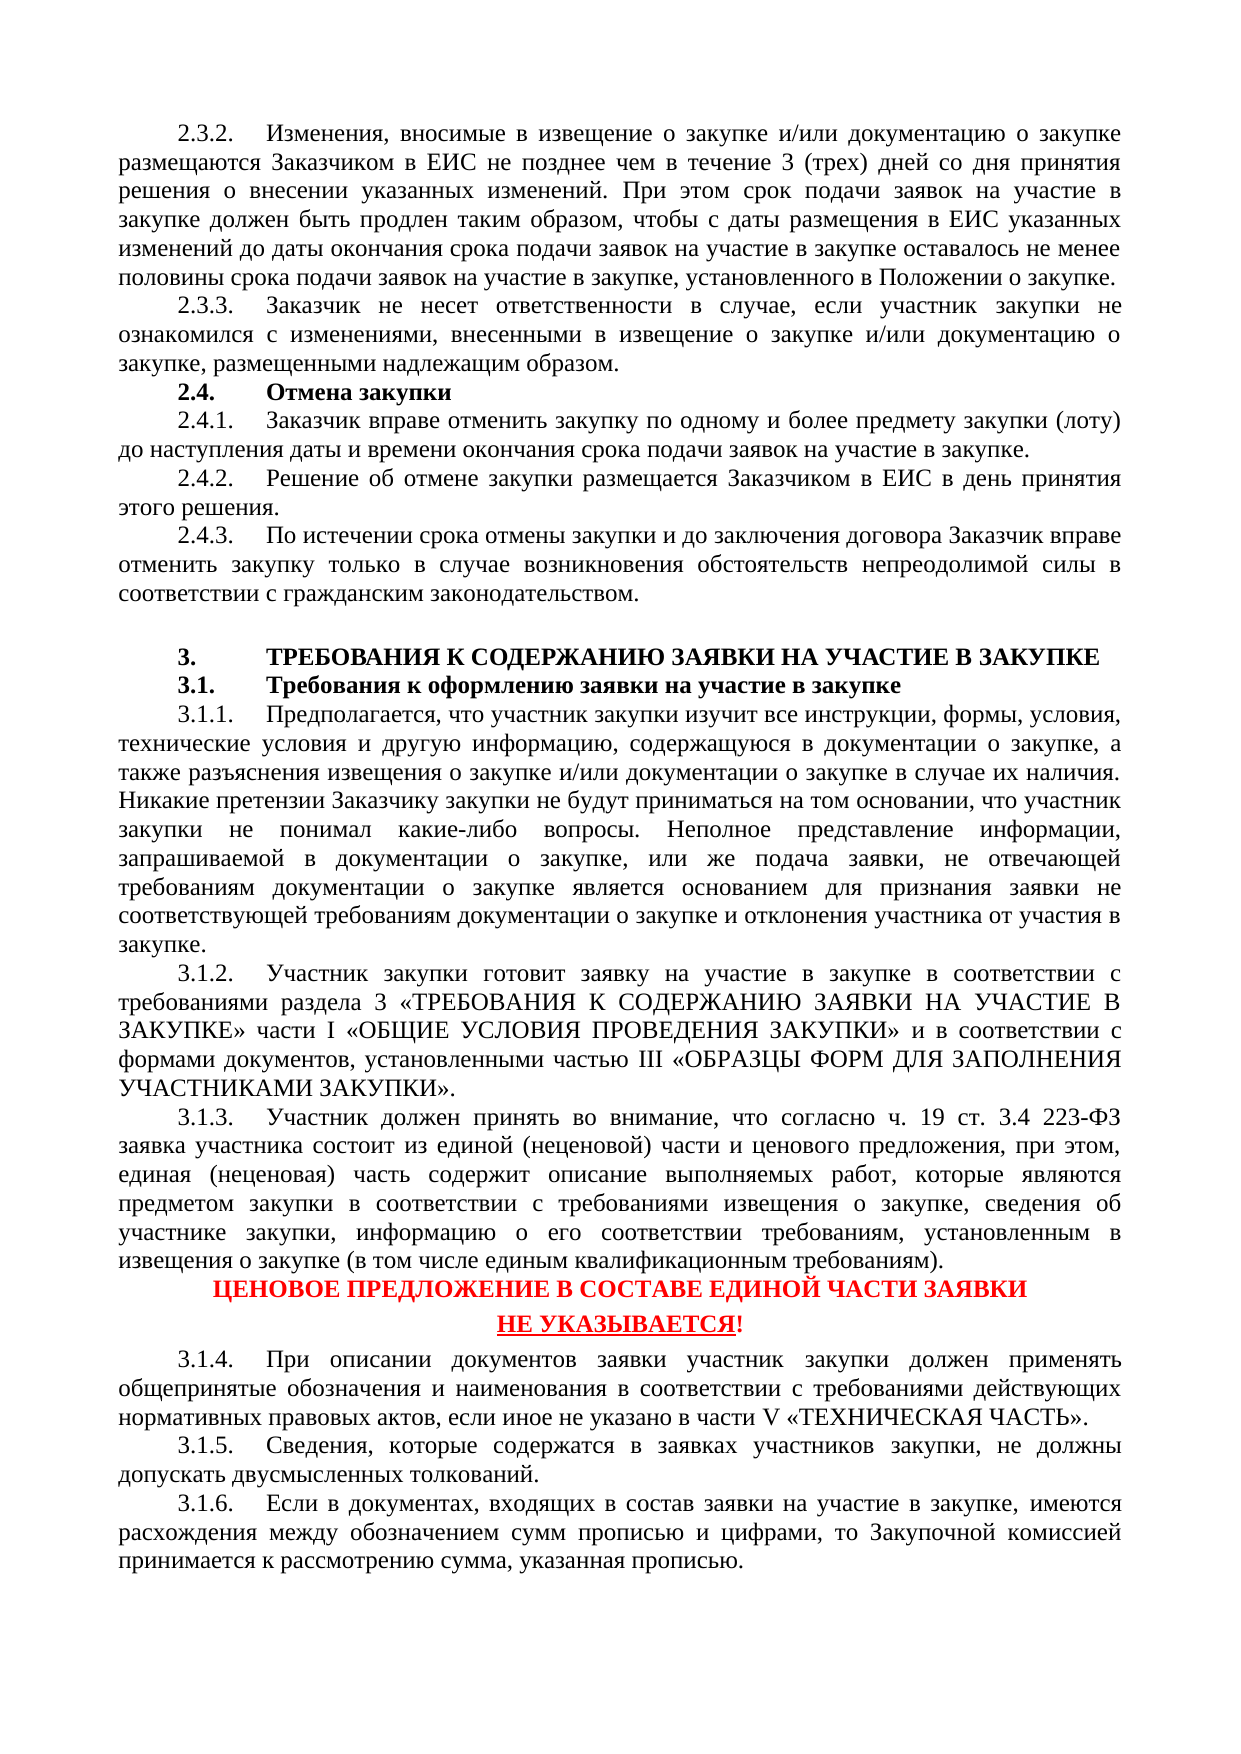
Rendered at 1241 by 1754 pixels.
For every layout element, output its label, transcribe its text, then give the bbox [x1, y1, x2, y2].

subtitle ТРЕБОВАНИЯ К СОДЕРЖАНИЮ ЗАЯВКИ НА УЧАСТИЕ В ЗАКУПКЕ [118, 642, 1122, 671]
text ЦЕНОВОЕ ПРЕДЛОЖЕНИЕ В СОСТАВЕ ЕДИНОЙ ЧАСТИ ЗАЯВКИ [118, 1274, 1122, 1303]
text НЕ УКАЗЫВАЕТСЯ! [118, 1309, 1122, 1338]
subtitle Участник закупки готовит заявку на участие в закупке в соответствии с требованиями раздела 3 «ТРЕБОВАНИЯ К СОДЕРЖАНИЮ ЗАЯВКИ НА УЧАСТИЕ В ЗАКУПКЕ» части I «ОБЩИЕ УСЛОВИЯ ПРОВЕДЕНИЯ ЗАКУПКИ» и в соответствии с формами документов, установленными частью III «ОБРАЗЦЫ ФОРМ ДЛЯ ЗАПОЛНЕНИЯ УЧАСТНИКАМИ ЗАКУПКИ». [118, 958, 1122, 1102]
subtitle Заказчик вправе отменить закупку по одному и более предмету закупки (лоту) до наступления даты и времени окончания срока подачи заявок на участие в закупке. [118, 406, 1122, 463]
subtitle По истечении срока отмены закупки и до заключения договора Заказчик вправе отменить закупку только в случае возникновения обстоятельств непреодолимой силы в соответствии с гражданским законодательством. [118, 521, 1122, 607]
subtitle Заказчик не несет ответственности в случае, если участник закупки не ознакомился с изменениями, внесенными в извещение о закупке и/или документацию о закупке, размещенными надлежащим образом. [118, 291, 1122, 377]
subtitle Изменения, вносимые в извещение о закупке и/или документацию о закупке размещаются Заказчиком в ЕИС не позднее чем в течение 3 (трех) дней со дня принятия решения о внесении указанных изменений. При этом срок подачи заявок на участие в закупке должен быть продлен таким образом, чтобы с даты размещения в ЕИС указанных изменений до даты окончания срока подачи заявок на участие в закупке оставалось не менее половины срока подачи заявок на участие в закупке, установленного в Положении о закупке. [118, 118, 1122, 291]
subtitle Требования к оформлению заявки на участие в закупке [118, 671, 1122, 699]
subtitle Решение об отмене закупки размещается Заказчиком в ЕИС в день принятия этого решения. [118, 463, 1122, 521]
subtitle Участник должен принять во внимание, что согласно ч. 19 ст. 3.4 223-ФЗ заявка участника состоит из единой (неценовой) части и ценового предложения, при этом, единая (неценовая) часть содержит описание выполняемых работ, которые являются предметом закупки в соответствии с требованиями извещения о закупке, сведения об участнике закупки, информацию о его соответствии требованиям, установленным в извещения о закупке (в том числе единым квалификационным требованиям). [118, 1102, 1122, 1274]
subtitle Отмена закупки [118, 377, 1122, 406]
subtitle При описании документов заявки участник закупки должен применять общепринятые обозначения и наименования в соответствии с требованиями действующих нормативных правовых актов, если иное не указано в части V «ТЕХНИЧЕСКАЯ ЧАСТЬ». [118, 1344, 1122, 1431]
subtitle Если в документах, входящих в состав заявки на участие в закупке, имеются расхождения между обозначением сумм прописью и цифрами, то Закупочной комиссией принимается к рассмотрению сумма, указанная прописью. [118, 1488, 1122, 1574]
subtitle Сведения, которые содержатся в заявках участников закупки, не должны допускать двусмысленных толкований. [118, 1431, 1122, 1488]
subtitle Предполагается, что участник закупки изучит все инструкции, формы, условия, технические условия и другую информацию, содержащуюся в документации о закупке, а также разъяснения извещения о закупке и/или документации о закупке в случае их наличия. Никакие претензии Заказчику закупки не будут приниматься на том основании, что участник закупки не понимал какие-либо вопросы. Неполное представление информации, запрашиваемой в документации о закупке, или же подача заявки, не отвечающей требованиям документации о закупке является основанием для признания заявки не соответствующей требованиям документации о закупке и отклонения участника от участия в закупке. [118, 699, 1122, 958]
